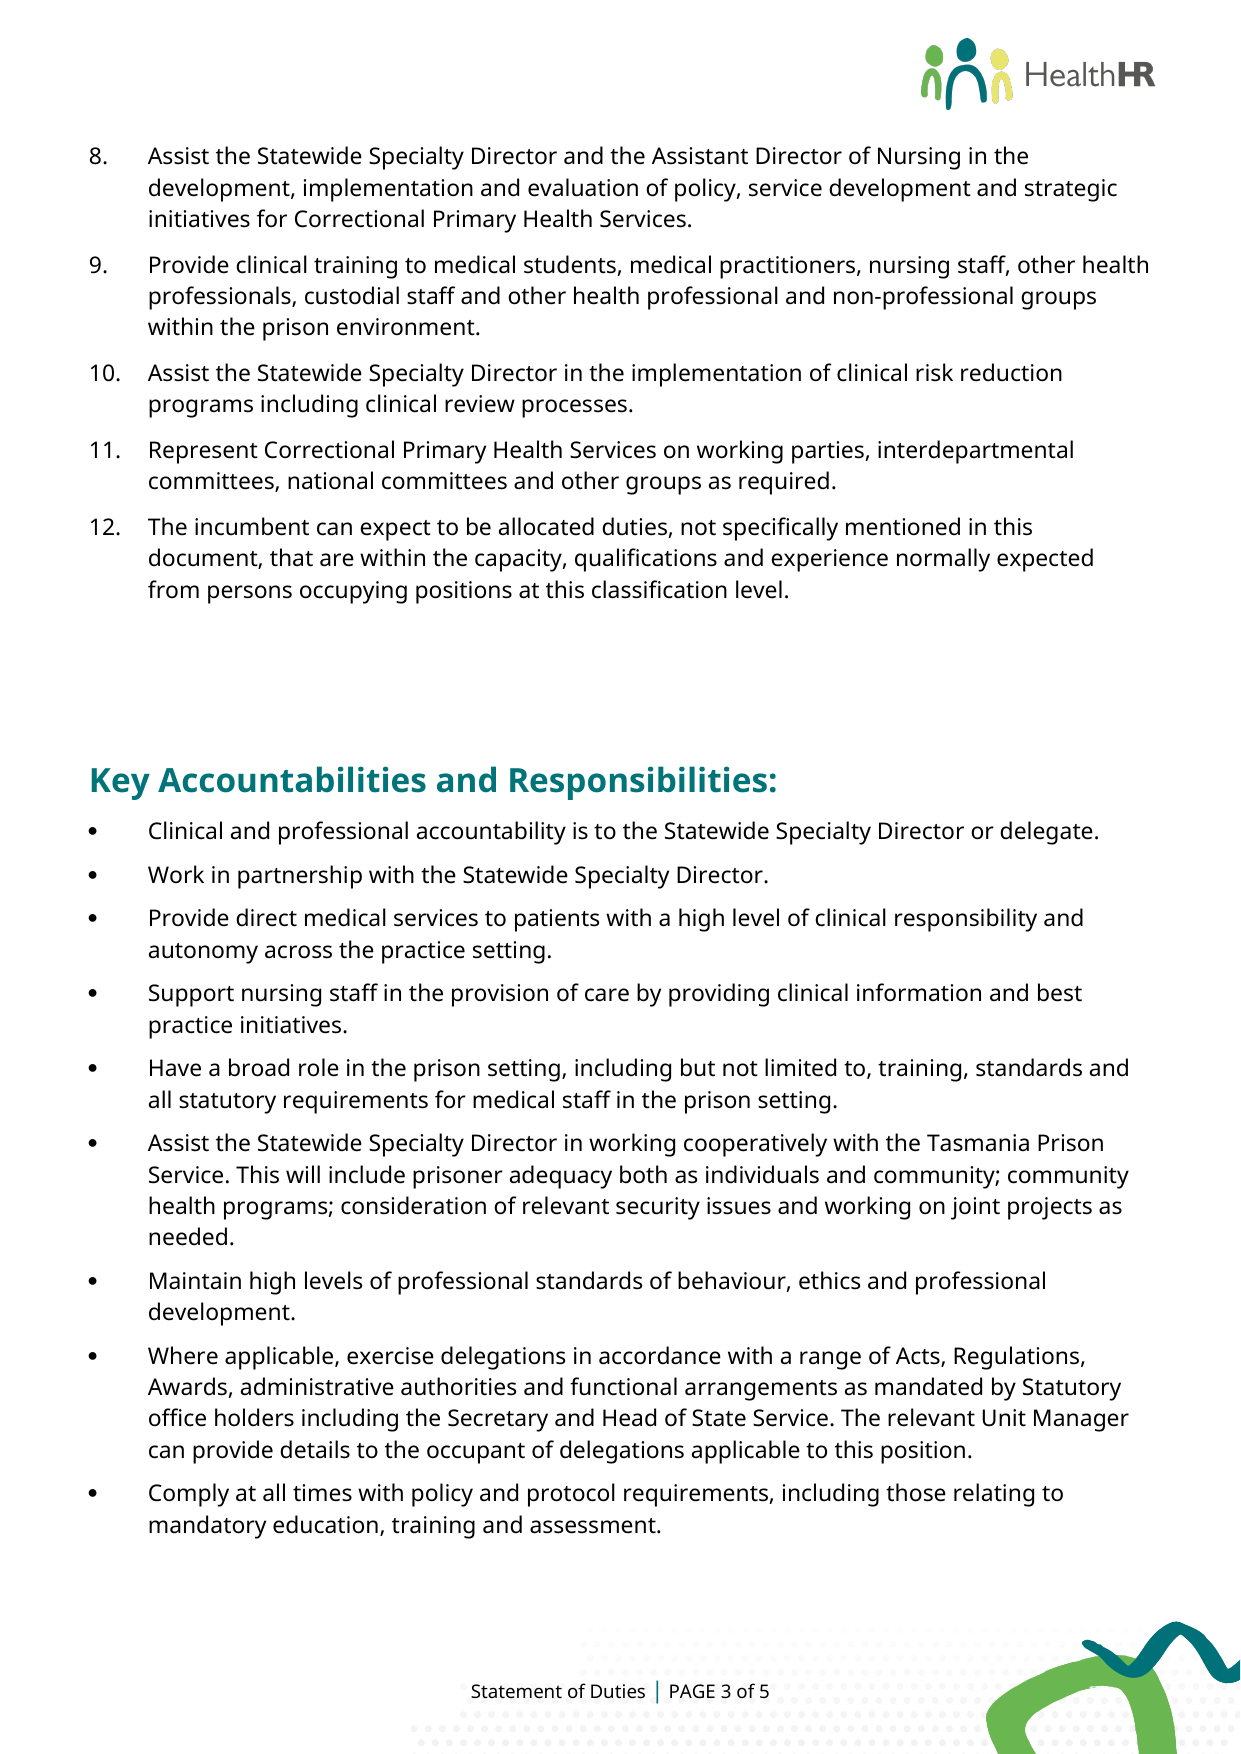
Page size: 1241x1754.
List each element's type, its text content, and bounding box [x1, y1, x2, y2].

picture [30, 1580, 1241, 1754]
list Support nursing staff in the provision of care by providing clinical information and best practice initiatives. [89, 977, 1152, 1040]
list Work in partnership with the Statewide Specialty Director. [89, 859, 1152, 890]
list Assist the Statewide Specialty Director and the Assistant Director of Nursing in the development, implementation and evaluation of policy, service development and strategic initiatives for Correctional Primary Health Services. [89, 140, 1152, 234]
list Have a broad role in the prison setting, including but not limited to, training, standards and all statutory requirements for medical staff in the prison setting. [89, 1052, 1152, 1115]
list Assist the Statewide Specialty Director in the implementation of clinical risk reduction programs including clinical review processes. [89, 357, 1152, 419]
list Comply at all times with policy and protocol requirements, including those relating to mandatory education, training and assessment. [89, 1477, 1152, 1540]
list Assist the Statewide Specialty Director in working cooperatively with the Tasmania Prison Service. This will include prisoner adequacy both as individuals and community; community health programs; consideration of relevant security issues and working on joint projects as needed. [89, 1127, 1152, 1252]
list Represent Correctional Primary Health Services on working parties, interdepartmental committees, national committees and other groups as required. [89, 434, 1152, 497]
list Provide clinical training to medical students, medical practitioners, nursing staff, other health professionals, custodial staff and other health professional and non-professional groups within the prison environment. [89, 249, 1152, 342]
picture [920, 38, 1156, 110]
subtitle Key Accountabilities and Responsibilities: [89, 757, 1152, 802]
list Clinical and professional accountability is to the Statewide Specialty Director or delegate. [89, 815, 1152, 846]
list Maintain high levels of professional standards of behaviour, ethics and professional development. [89, 1265, 1152, 1327]
list The incumbent can expect to be allocated duties, not specifically mentioned in this document, that are within the capacity, qualifications and experience normally expected from persons occupying positions at this classification level. [89, 511, 1152, 605]
list Where applicable, exercise delegations in accordance with a range of Acts, Regulations, Awards, administrative authorities and functional arrangements as mandated by Statutory office holders including the Secretary and Head of State Service. The relevant Unit Manager can provide details to the occupant of delegations applicable to this position. [89, 1340, 1152, 1465]
list Provide direct medical services to patients with a high level of clinical responsibility and autonomy across the practice setting. [89, 902, 1152, 965]
